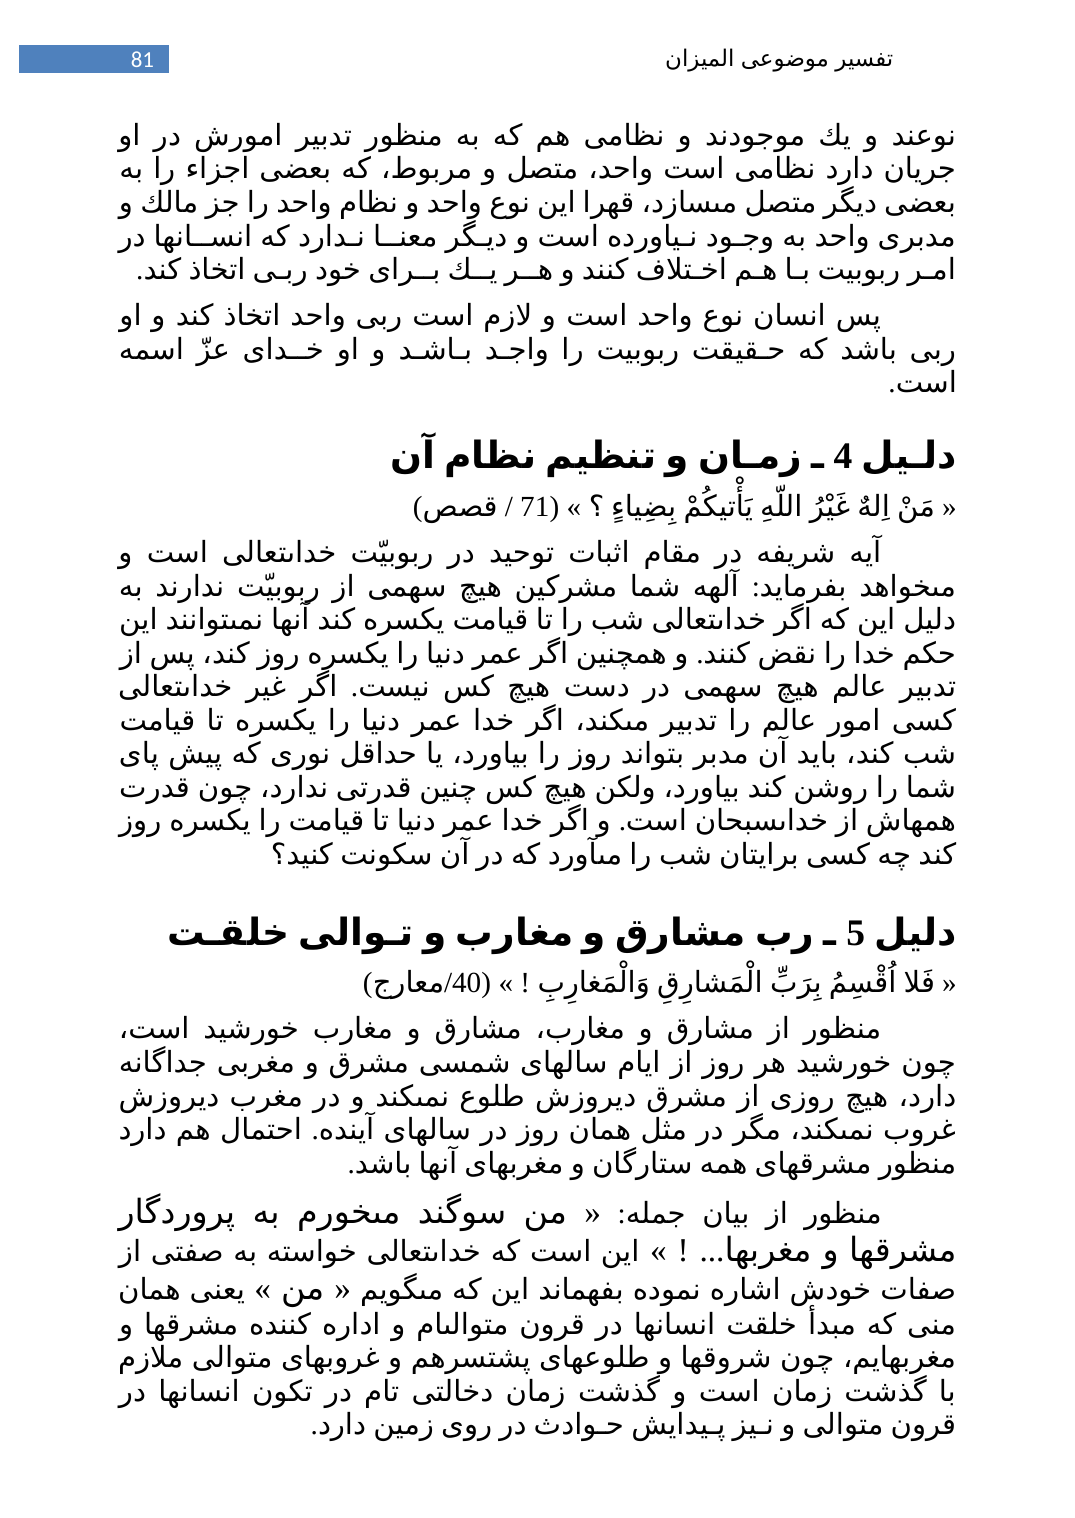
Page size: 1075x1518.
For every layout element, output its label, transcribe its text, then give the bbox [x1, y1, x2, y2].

text منظور از مشارق و مغارب، مشارق و مغارب خورشيد است، چون خورشيد هر روز از ايام سالهاى شمسى مشرق و مغربى جداگانه دارد، هيچ روزى از مشرق ديروزش طلوع نمى‏كند و در مغرب ديروزش غروب نمى‏كند، مگر در مثل همان روز در سالهاى آينده. احتمال هم دارد منظور مشرقهاى همه ستارگان و مغربهاى آن‏ها باشد. [118, 1012, 957, 1179]
text آيه شريفه در مقام اثبات توحيد در ربوبيّت خداى‏تعالى است و مى‏خواهد بفرمايد: آلهه شما مشركين هيچ سهمى از ربوبيّت ندارند به دليل اين كه اگر خداى‏تعالى شب را تا قيامت يكسره كند آن‏ها نمى‏توانند اين حكم خدا را نقض كنند. و همچنين اگر عمر دنيا را يكسره روز كند، پس از تدبير عالم هيچ سهمى در دست هيچ كس نيست. اگر غير خداى‏تعالى كسى امور عالم را تدبير مى‏كند، اگر خدا عمر دنيا را يكسره تا قيامت شب كند، بايد آن مدبر بتواند روز را بياورد، يا حداقل نورى كه پيش پاى شما را روشن كند بياورد، ولكن هيچ كس چنين قدرتى ندارد، چون قدرت همه‏اش از خداى‏سبحان است. و اگر خدا عمر دنيا تا قيامت را يكسره روز كند چه كسى برايتان شب را مى‏آورد كه در آن سكونت كنيد؟ [118, 535, 957, 871]
text پس انسان نوع واحد است و لازم است ربى واحد اتخاذ كند و او ربى باشد كه حـقيقت ربوبيت را واجـد بـاشـد و او خــداى عزّ اسمه است. [118, 298, 957, 399]
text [118, 118, 957, 286]
text منظور از بيان جمله: « من سوگند مى‏خورم به پروردگار مشرقها و مغربها... ! » اين است كه خداى‏تعالى خواسته به صفتى از صفات خودش اشاره نموده بفهماند اين كه مى‏گويم « من » يعنى همان منى كه مبدأ خلقت انسانها در قرون متوالى‏ام و اداره كننده مشرق‏ها و مغرب‏هايم، چون شروقها و طلوع‏هاى پشت‏سرهم و غروب‏هاى‏ متوالى‏ ملازم با گذشت زمان است و گذشت زمان دخالتى تام در تكون انسانها در قرون متوالى و نـيز پـيدايش حـوادث در روى زمين دارد. [118, 1192, 957, 1441]
text « مَنْ اِلهٌ غَيْرُ اللّهِ يَأْتيكُمْ بِضِياءٍ ؟ » (71 / قصص) [118, 489, 957, 523]
text دليل 5 ـ رب مشارق و مغارب و تـوالى خلقـت [118, 910, 957, 953]
text « فَلا اُقْسِمُ بِرَبِّ الْمَشارِقِ وَالْمَغارِبِ ! » (40/معارج) [118, 966, 957, 999]
text دلـيل 4 ـ زمـان و تنظيم نظام آن [118, 433, 957, 477]
